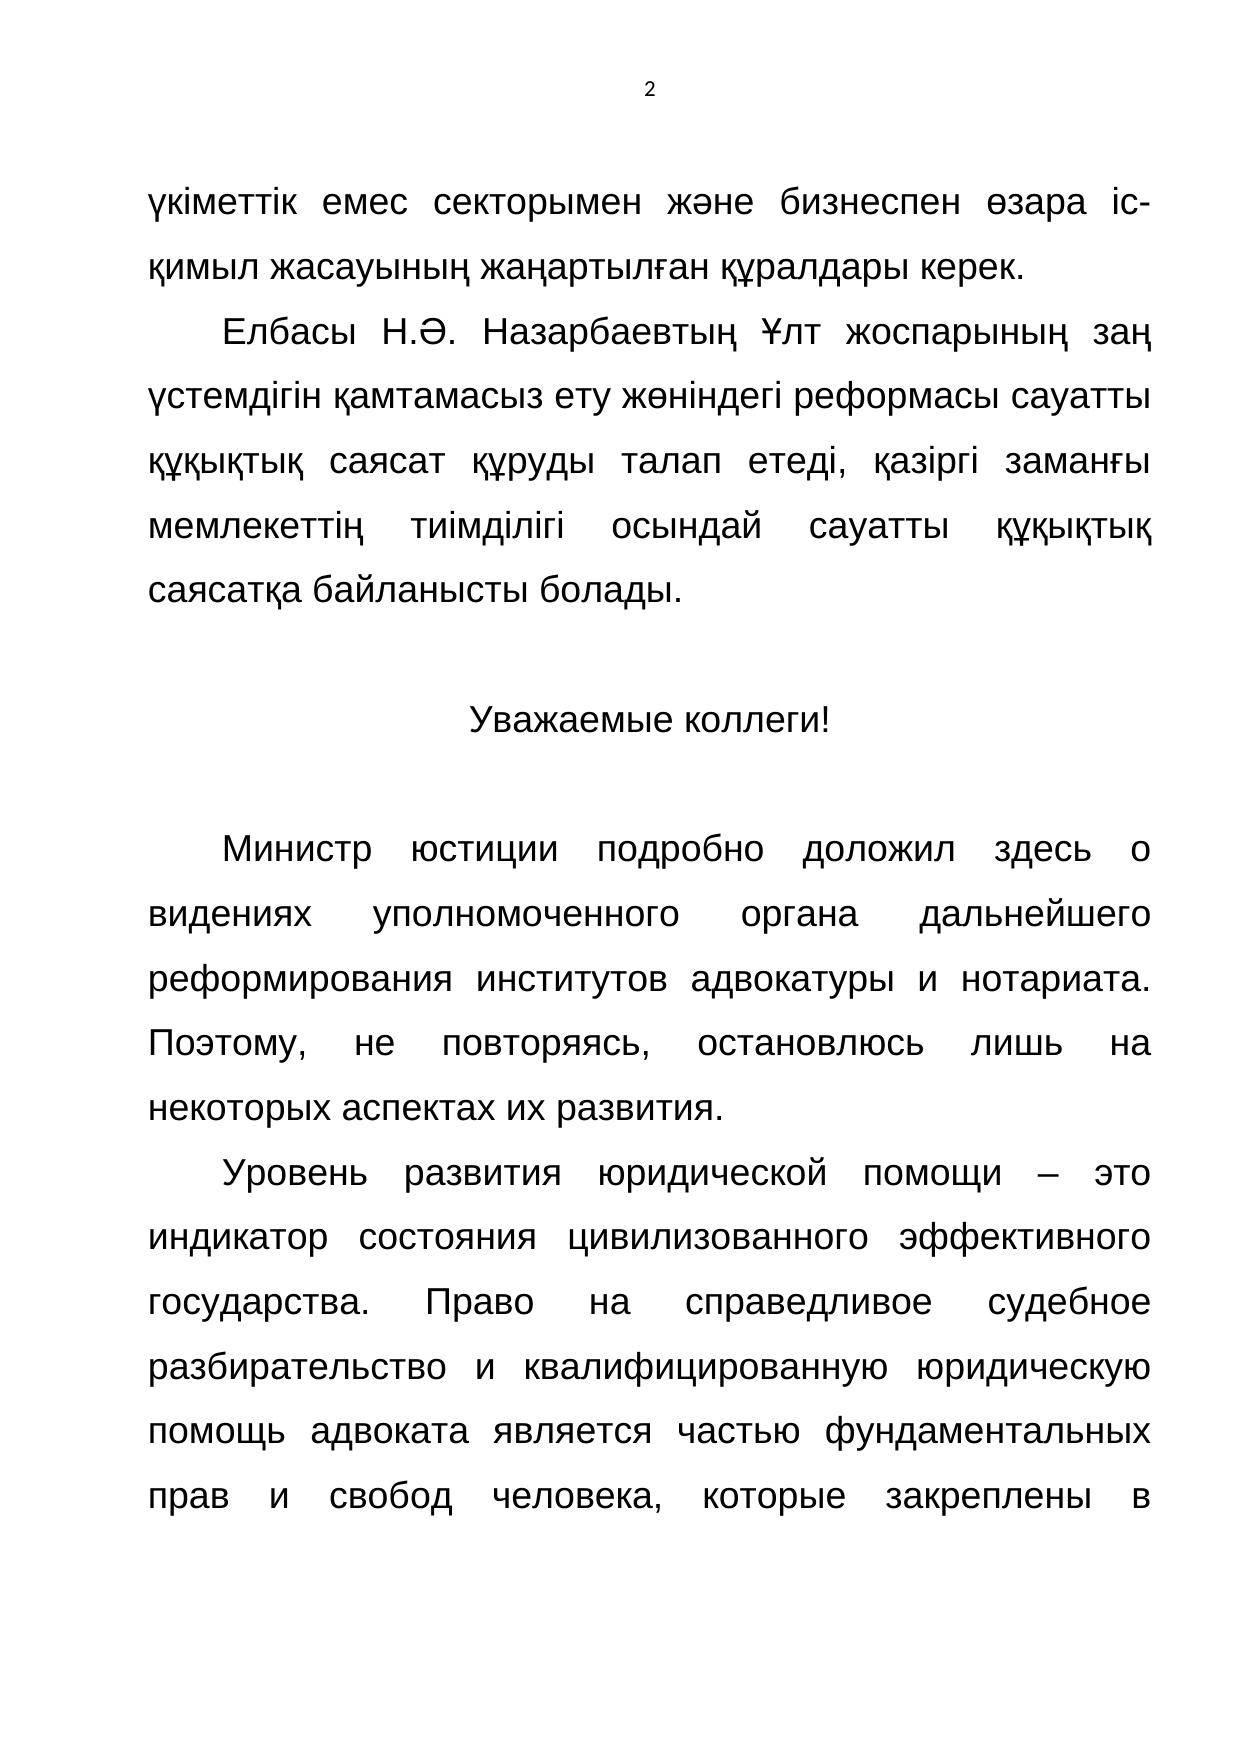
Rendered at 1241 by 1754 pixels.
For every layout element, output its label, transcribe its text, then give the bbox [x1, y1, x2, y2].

text Уважаемые коллеги! [148, 697, 1152, 740]
text Елбасы Н.Ә. Назарбаевтың Ұлт жоспарының заң үстемдігін қамтамасыз ету жөніндегі реформасы сауатты құқықтық саясат құруды талап етеді, қазіргі заманғы мемлекеттің тиімділігі осындай сауатты құқықтық саясатқа байланысты болады. [148, 309, 1152, 611]
text Министр юстиции подробно доложил здесь о видениях уполномоченного органа дальнейшего реформирования институтов адвокатуры и нотариата. Поэтому, не повторяясь, остановлюсь лишь на некоторых аспектах их развития. [148, 826, 1152, 1128]
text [148, 179, 1152, 287]
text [148, 1150, 1152, 1516]
